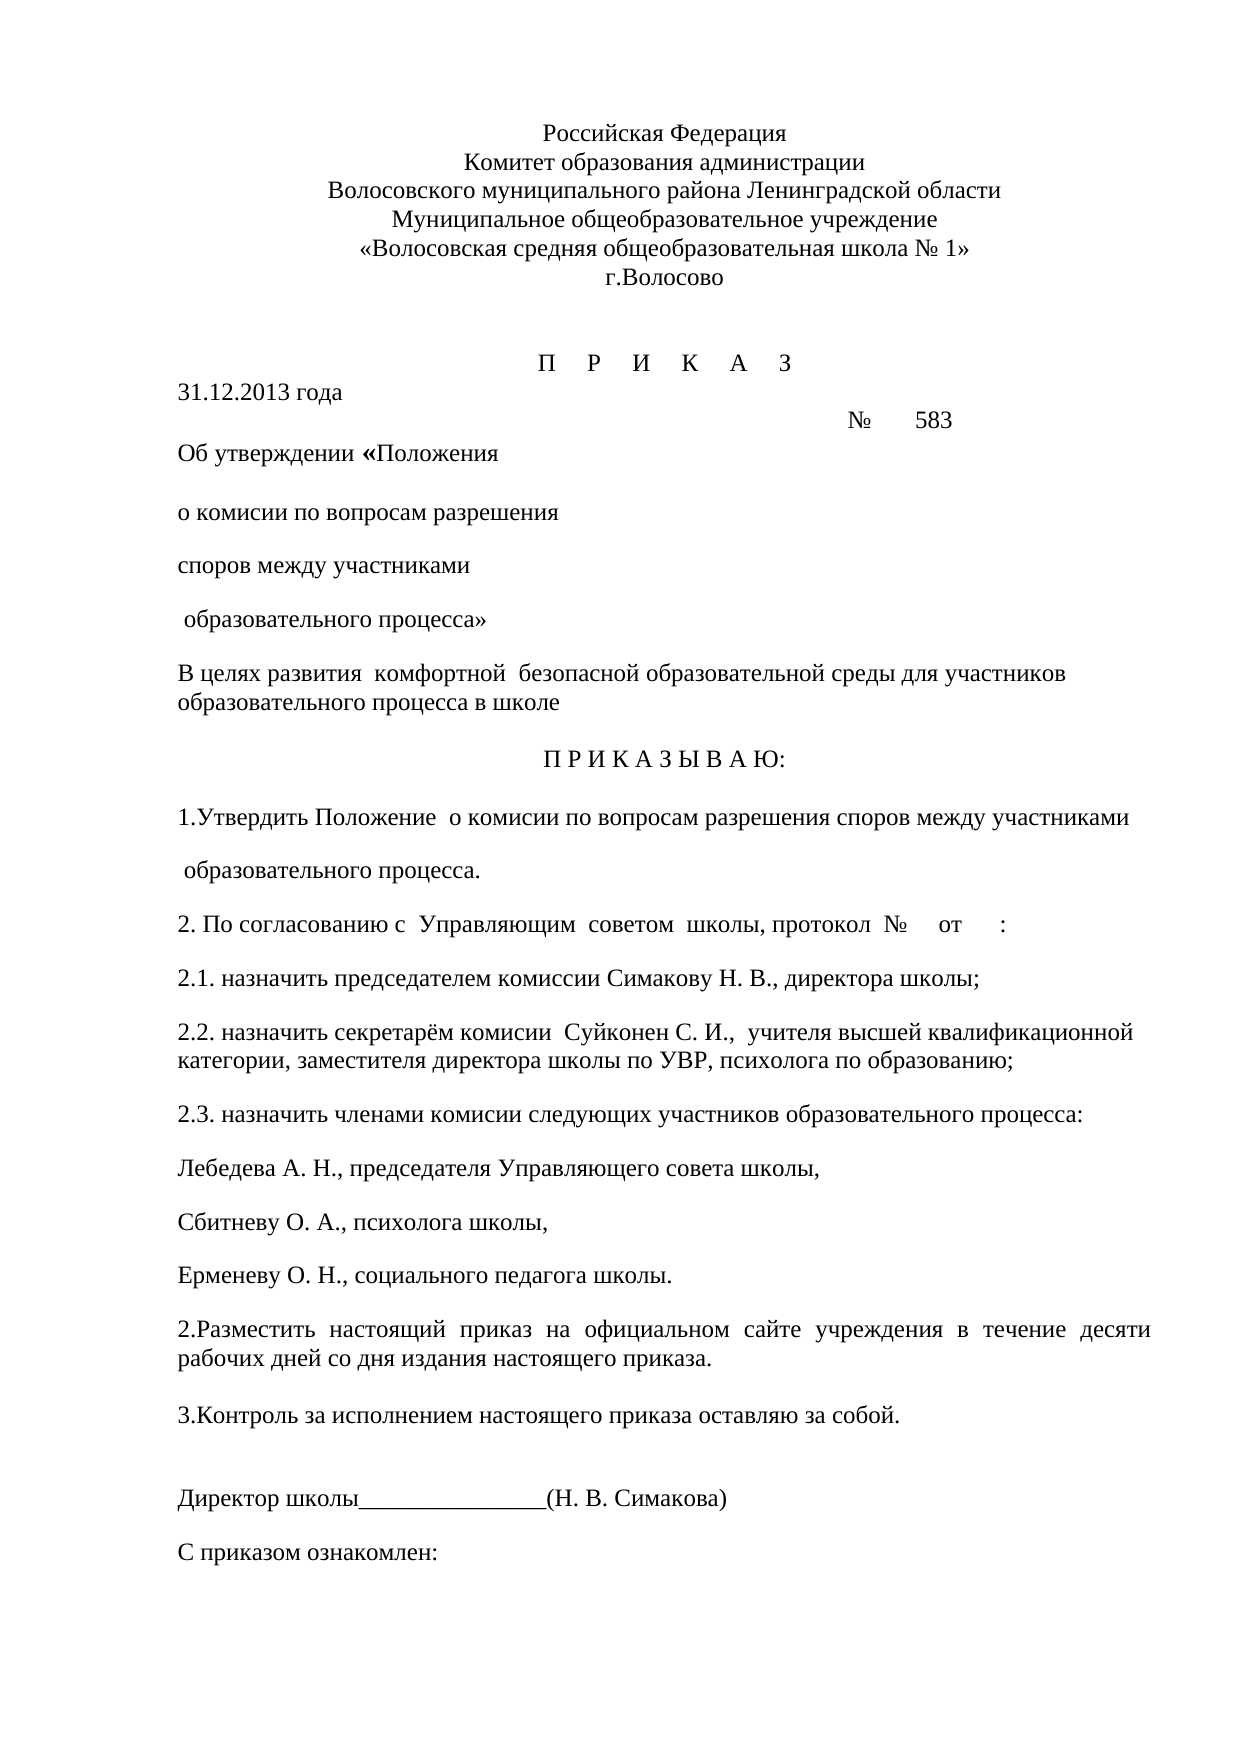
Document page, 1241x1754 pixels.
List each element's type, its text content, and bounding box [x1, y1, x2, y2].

text образовательного процесса. [177, 855, 1152, 884]
text Волосовского муниципального района Ленинградской области [177, 176, 1152, 204]
text Директор школы_______________(Н. В. Симакова) [177, 1483, 1152, 1512]
text П Р И К А З [177, 348, 1152, 377]
text 2.1. назначить председателем комиссии Симакову Н. В., директора школы; [177, 963, 1152, 992]
text № 583 [177, 406, 1152, 434]
text 2.Разместить настоящий приказ на официальном сайте учреждения в течение десяти рабочих дней со дня издания настоящего приказа. [177, 1314, 1152, 1372]
text 3.Контроль за исполнением настоящего приказа оставляю за собой. [177, 1400, 1152, 1429]
text Сбитневу О. А., психолога школы, [177, 1207, 1152, 1235]
text г.Волосово [177, 262, 1152, 291]
text споров между участниками [177, 550, 1152, 579]
text 2.3. назначить членами комисии следующих участников образовательного процесса: [177, 1099, 1152, 1128]
text 2. По согласованию с Управляющим советом школы, протокол № от : [177, 909, 1152, 938]
text образовательного процесса» [177, 604, 1152, 633]
text Ерменеву О. Н., социального педагога школы. [177, 1260, 1152, 1289]
text Муниципальное общеобразовательное учреждение [177, 204, 1152, 233]
text Комитет образования администрации [177, 147, 1152, 176]
text 2.2. назначить секретарём комисии Суйконен С. И., учителя высшей квалификационной категории, заместителя директора школы по УВР, психолога по образованию; [177, 1017, 1152, 1074]
text «Волосовская средняя общеобразовательная школа № 1» [177, 233, 1152, 262]
text В целях развития комфортной безопасной образовательной среды для участников образовательного процесса в школе [177, 658, 1152, 715]
text Лебедева А. Н., председателя Управляющего совета школы, [177, 1153, 1152, 1182]
text Об утверждении «Положения о комисии по вопросам разрешения [177, 434, 1152, 525]
text С приказом ознакомлен: [177, 1537, 1152, 1565]
text П Р И К А З Ы В А Ю: [177, 744, 1152, 773]
text 1.Утвердить Положение о комисии по вопросам разрешения споров между участниками [177, 802, 1152, 830]
text 31.12.2013 года [177, 377, 1152, 406]
text Российская Федерация [177, 118, 1152, 147]
